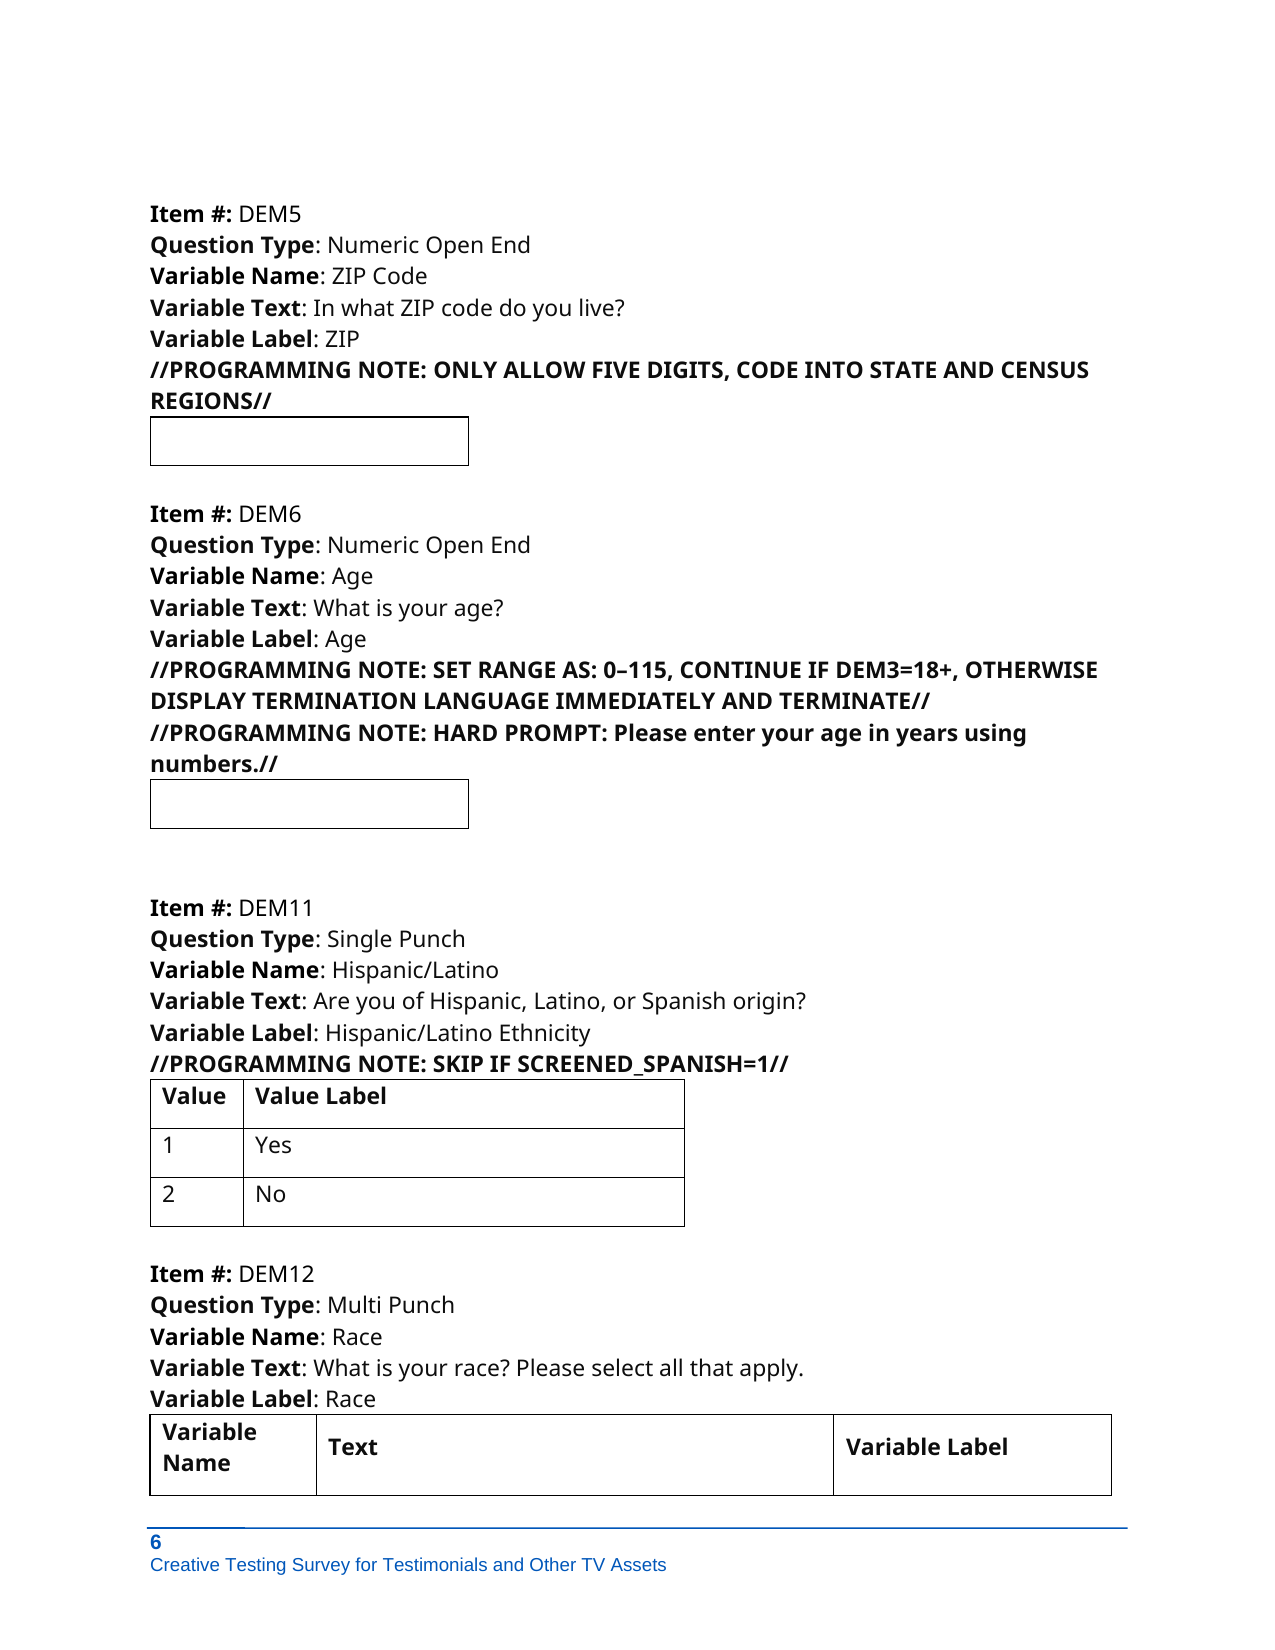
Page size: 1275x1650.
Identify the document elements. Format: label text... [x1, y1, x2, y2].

text Question Type: Numeric Open End [150, 529, 1125, 560]
text Item #: DEM5 [150, 198, 1125, 229]
table_header Text [317, 1415, 833, 1494]
text Variable Name: Age [150, 560, 1125, 591]
text Item #: DEM6 [150, 498, 1125, 529]
text Variable Name: Race [150, 1321, 1125, 1352]
table_header [151, 780, 468, 828]
text //PROGRAMMING NOTE: ONLY ALLOW FIVE DIGITS, CODE INTO STATE AND CENSUS REGIONS// [150, 354, 1125, 416]
text Variable Text: In what ZIP code do you live? [150, 291, 1125, 323]
table_header Value [151, 1080, 243, 1128]
text Variable Name: Hispanic/Latino [150, 954, 1125, 985]
text Variable Text: What is your age? [150, 591, 1125, 623]
text //PROGRAMMING NOTE: HARD PROMPT: Please enter your age in years using numbers.// [150, 716, 1125, 779]
text Variable Label: Race [150, 1383, 1125, 1414]
text Variable Label: Age [150, 623, 1125, 654]
table_header [151, 418, 468, 465]
table_cell 2 [151, 1178, 243, 1226]
text Question Type: Numeric Open End [150, 229, 1125, 260]
text Question Type: Multi Punch [150, 1289, 1125, 1321]
text Variable Label: Hispanic/Latino Ethnicity [150, 1016, 1125, 1048]
text //PROGRAMMING NOTE: SET RANGE AS: 0–115, CONTINUE IF DEM3=18+, OTHERWISE DISPLAY TERMINATION LANGUAGE IMMEDIATELY AND TERMINATE// [150, 654, 1125, 716]
text Question Type: Single Punch [150, 923, 1125, 954]
table_header Variable Label [834, 1415, 1111, 1494]
table_cell Yes [244, 1129, 684, 1177]
table_cell No [244, 1178, 684, 1226]
text Variable Label: ZIP [150, 323, 1125, 354]
text Item #: DEM12 [150, 1258, 1125, 1289]
table_header Value Label [244, 1080, 684, 1128]
table_cell 1 [151, 1129, 243, 1177]
text Variable Text: Are you of Hispanic, Latino, or Spanish origin? [150, 985, 1125, 1016]
text //PROGRAMMING NOTE: SKIP IF SCREENED_SPANISH=1// [150, 1048, 1125, 1079]
text Variable Name: ZIP Code [150, 260, 1125, 291]
text Item #: DEM11 [150, 891, 1125, 923]
table_header Variable Name [151, 1415, 316, 1494]
text Variable Text: What is your race? Please select all that apply. [150, 1352, 1125, 1383]
